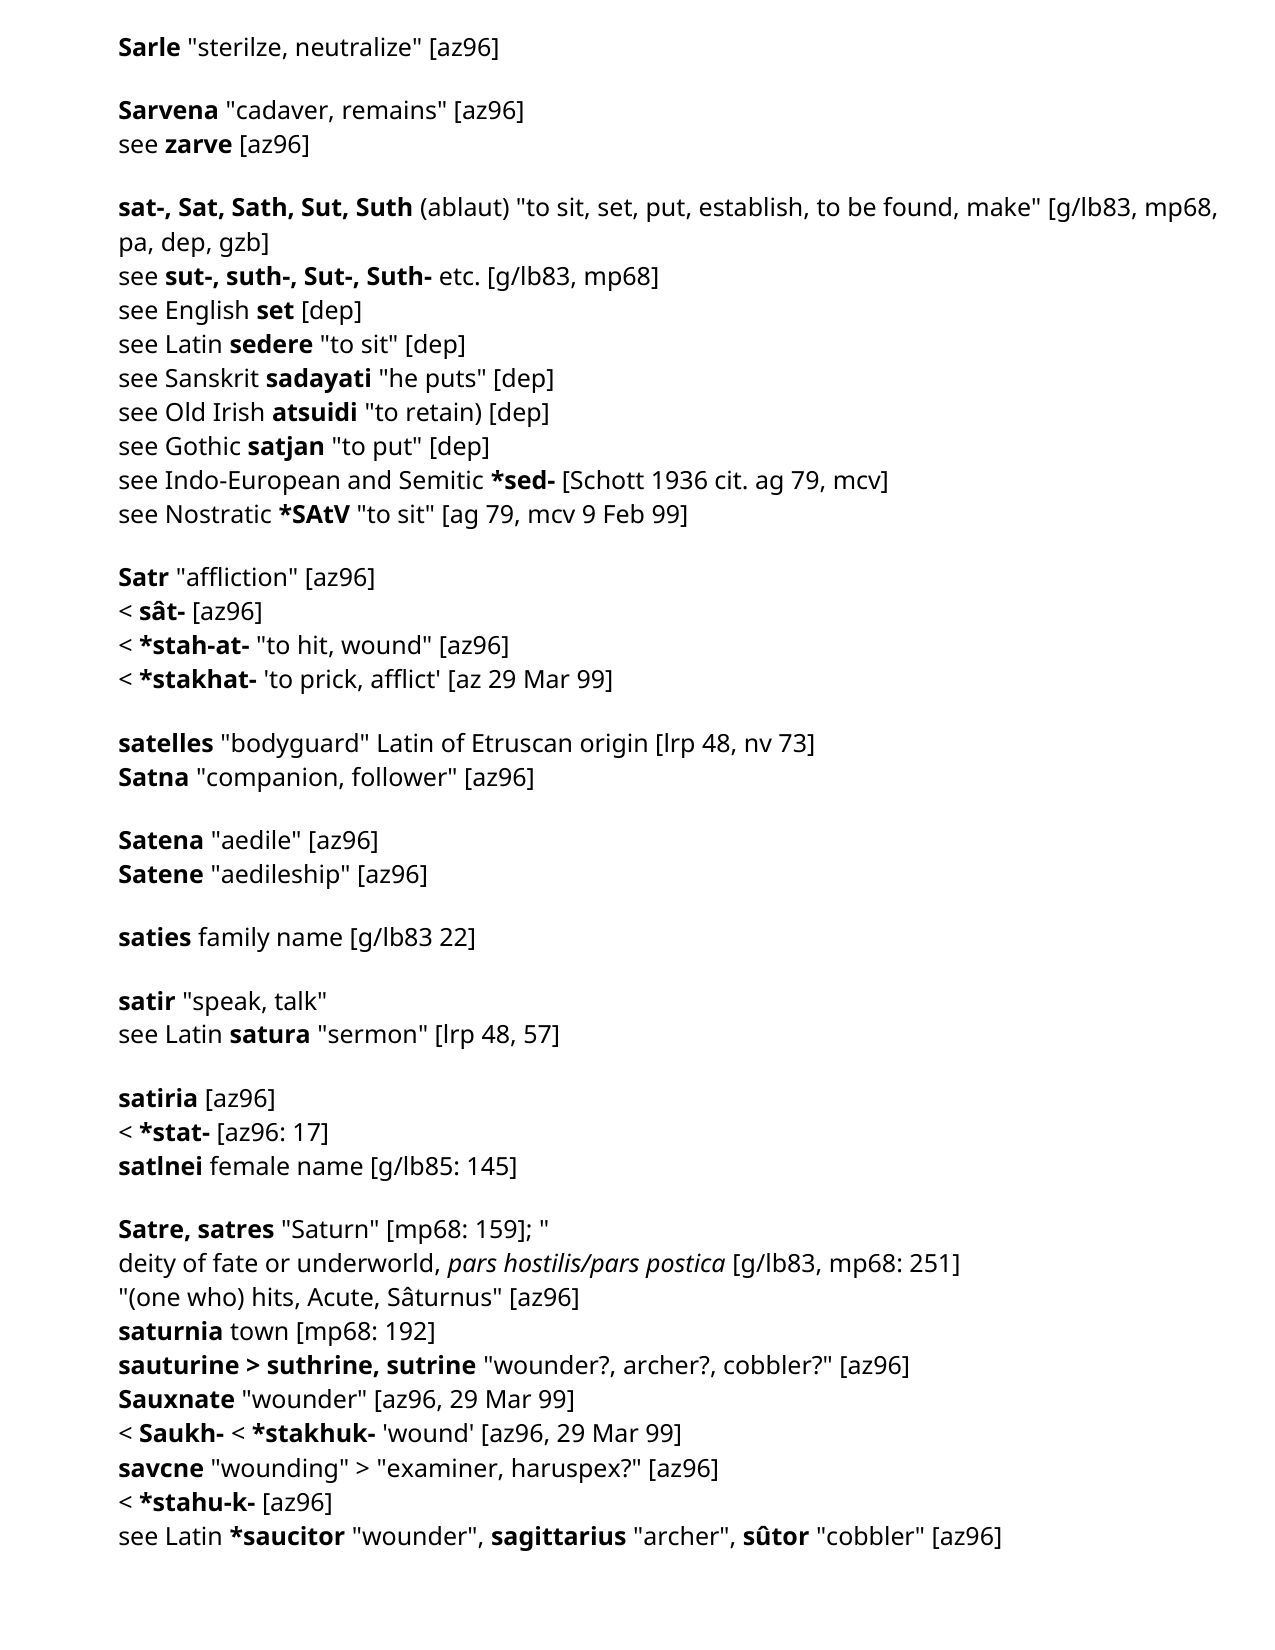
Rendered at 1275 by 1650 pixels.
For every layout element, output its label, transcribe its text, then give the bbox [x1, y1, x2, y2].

text sat-, Sat, Sath, Sut, Suth (ablaut) "to sit, set, put, establish, to be found, make" [g/lb83, mp68, pa, dep, gzb] see sut-, suth-, Sut-, Suth- etc. [g/lb83, mp68] see English set [dep] see Latin sedere "to sit" [dep] see Sanskrit sadayati "he puts" [dep] see Old Irish atsuidi "to retain) [dep] see Gothic satjan "to put" [dep] see Indo-European and Semitic *sed- [Schott 1936 cit. ag 79, mcv] see Nostratic *SAtV "to sit" [ag 79, mcv 9 Feb 99] [118, 190, 1245, 531]
text Sarle "sterilze, neutralize" [az96] [118, 29, 1245, 64]
text Sarvena "cadaver, remains" [az96] see zarve [az96] [118, 93, 1245, 161]
text Satr "affliction" [az96] < sât- [az96] < *stah-at- "to hit, wound" [az96] < *stakhat- 'to prick, afflict' [az 29 Mar 99] [118, 560, 1245, 696]
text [118, 1212, 1245, 1552]
text satiria [az96] < *stat- [az96: 17] satlnei female name [g/lb85: 145] [118, 1080, 1245, 1183]
text satelles "bodyguard" Latin of Etruscan origin [lrp 48, nv 73] Satna "companion, follower" [az96] [118, 725, 1245, 793]
text satir "speak, talk" see Latin satura "sermon" [lrp 48, 57] [118, 983, 1245, 1051]
text saties family name [g/lb83 22] [118, 920, 1245, 954]
text Satena "aedile" [az96] Satene "aedileship" [az96] [118, 823, 1245, 891]
